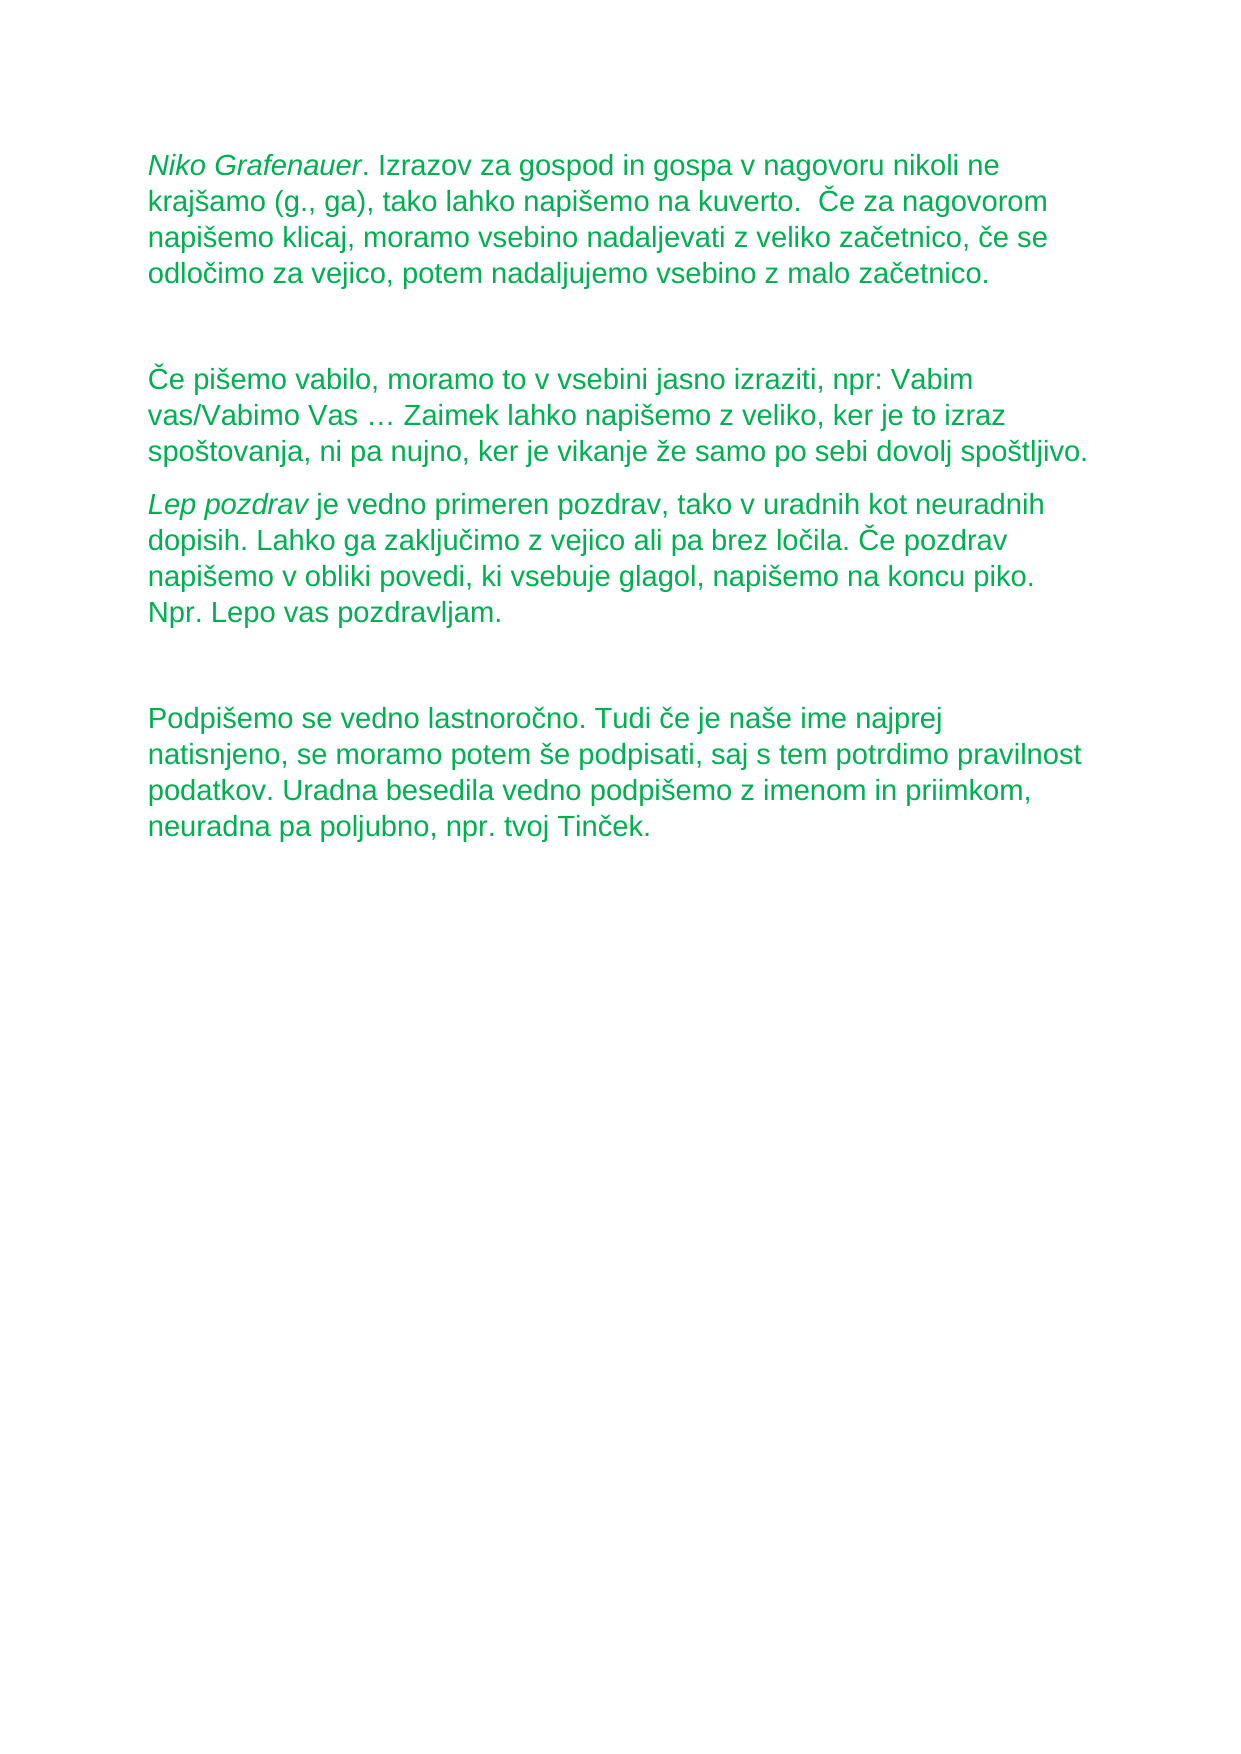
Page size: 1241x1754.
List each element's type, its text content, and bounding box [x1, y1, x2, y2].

text Podpišemo se vedno lastnoročno. Tudi če je naše ime najprej natisnjeno, se moramo potem še podpisati, saj s tem potrdimo pravilnost podatkov. Uradna besedila vedno podpišemo z imenom in priimkom, neuradna pa poljubno, npr. tvoj Tinček. [148, 701, 1093, 843]
text Če pišemo vabilo, moramo to v vsebini jasno izraziti, npr: Vabim vas/Vabimo Vas … Zaimek lahko napišemo z veliko, ker je to izraz spoštovanja, ni pa nujno, ker je vikanje že samo po sebi dovolj spoštljivo. [148, 362, 1093, 467]
text Lep pozdrav je vedno primeren pozdrav, tako v uradnih kot neuradnih dopisih. Lahko ga zaključimo z vejico ali pa brez ločila. Če pozdrav napišemo v obliki povedi, ki vsebuje glagol, napišemo na koncu piko. Npr. Lepo vas pozdravljam. [148, 487, 1093, 629]
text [148, 148, 1093, 289]
